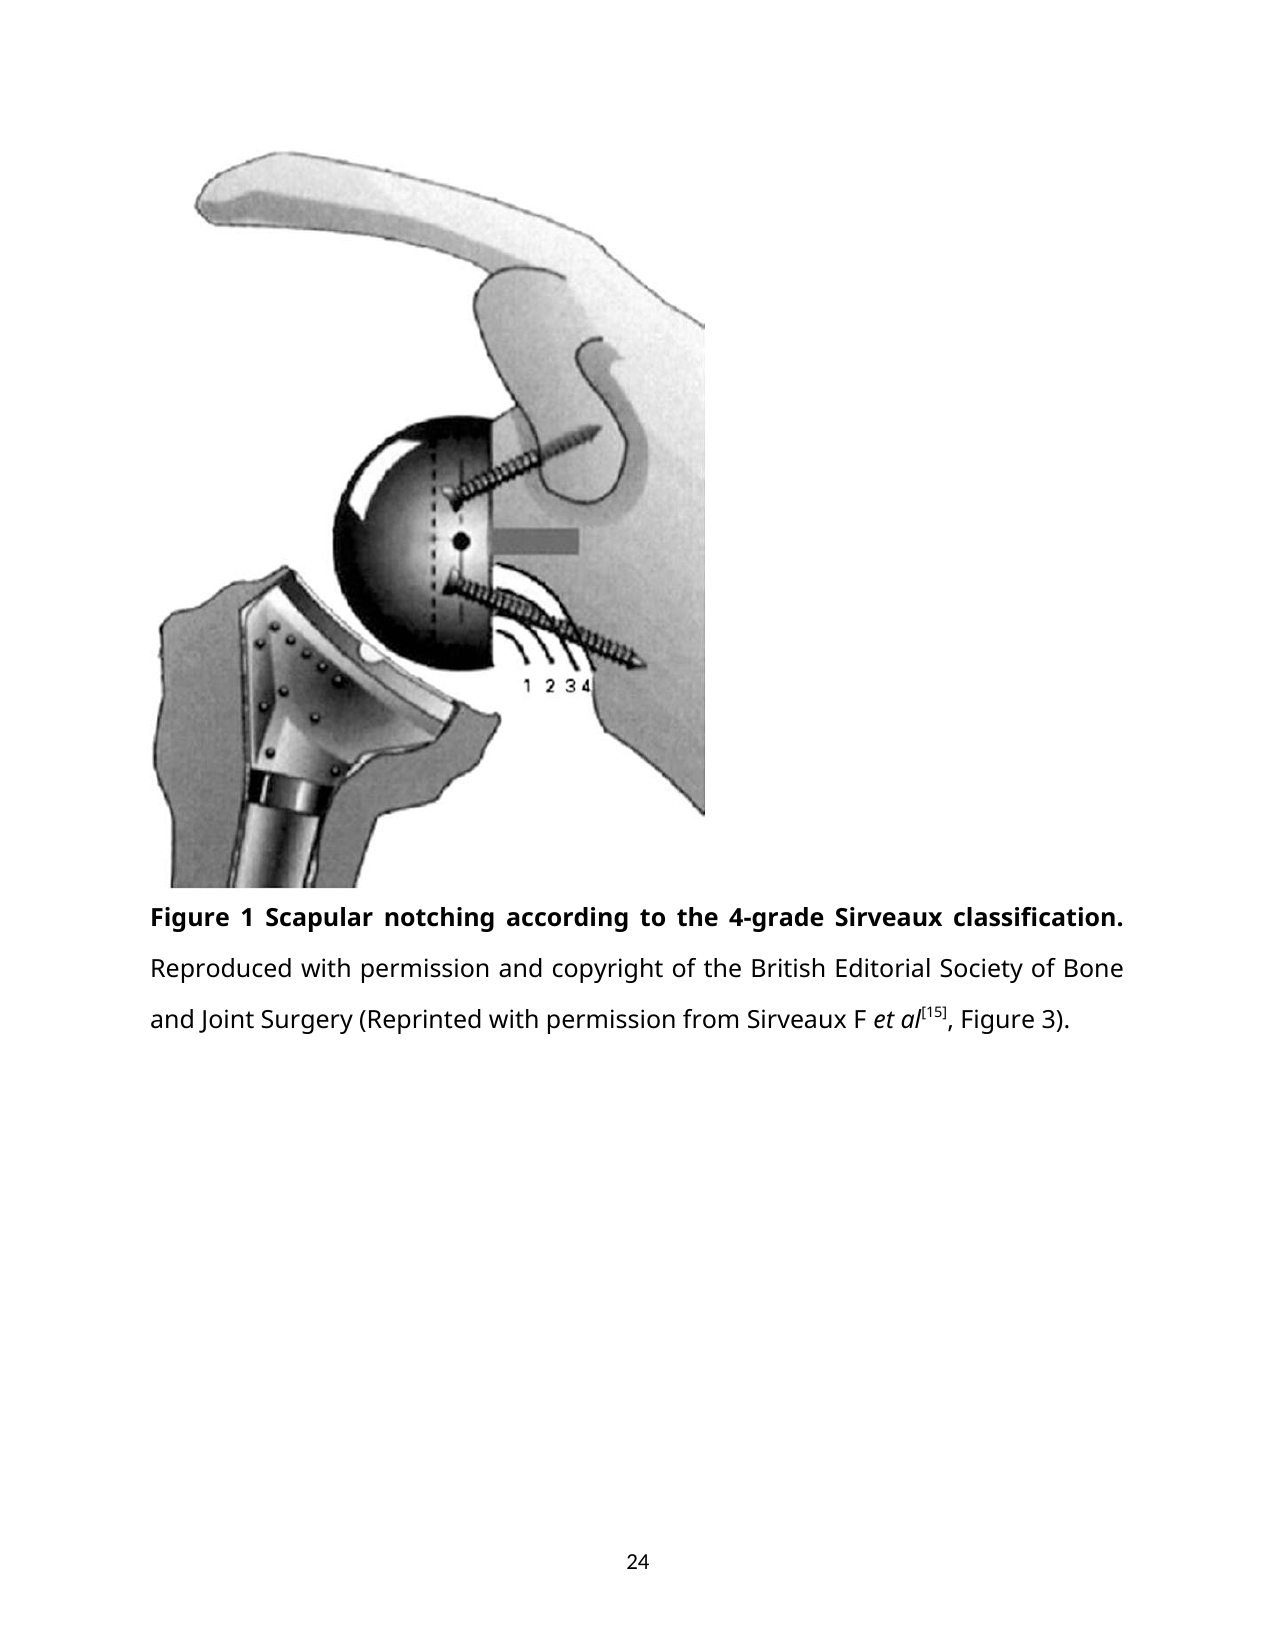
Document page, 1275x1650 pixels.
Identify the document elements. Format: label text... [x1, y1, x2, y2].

picture [150, 150, 706, 889]
text Figure 1 Scapular notching according to the 4-grade Sirveaux classification. Reproduced with permission and copyright of the British Editorial Society of Bone and Joint Surgery (Reprinted with permission from Sirveaux F et al[15], Figure 3). [150, 899, 1125, 1036]
